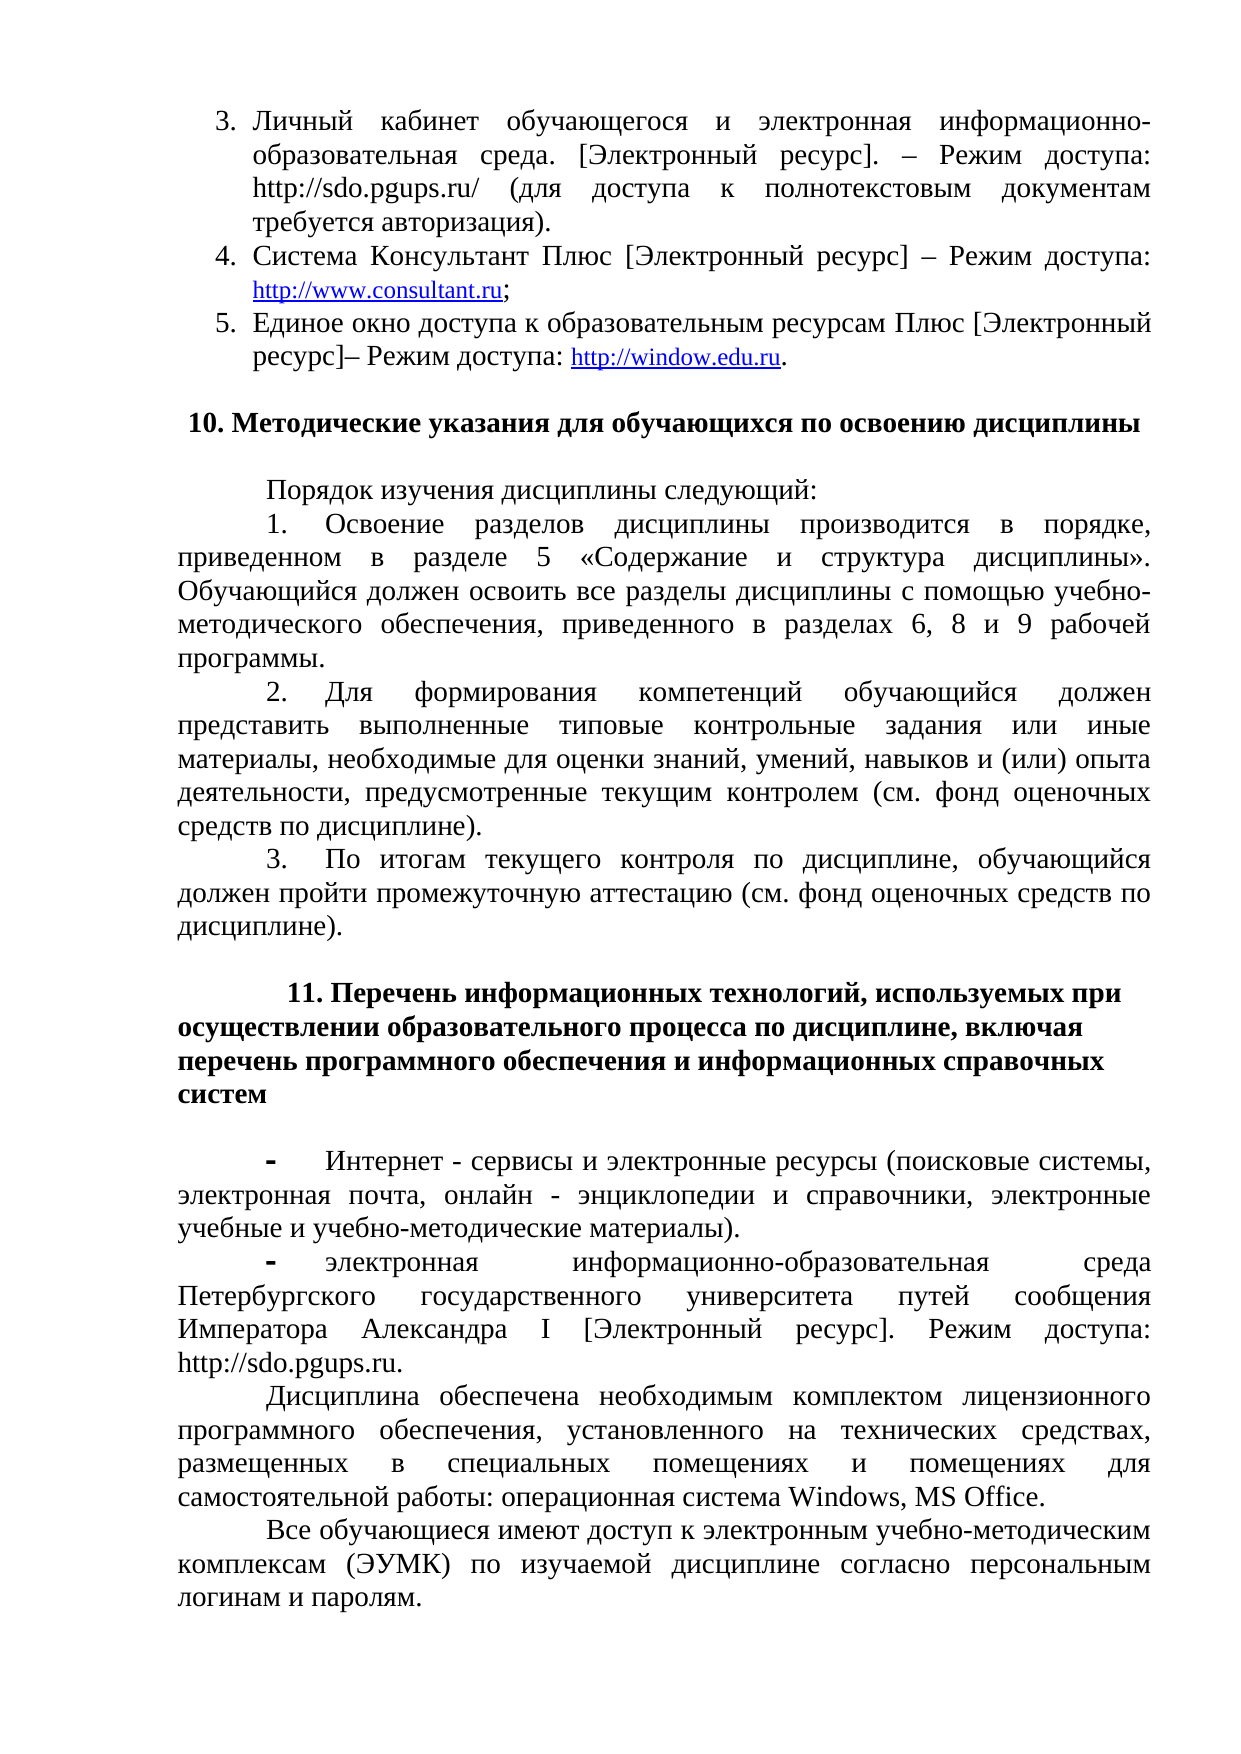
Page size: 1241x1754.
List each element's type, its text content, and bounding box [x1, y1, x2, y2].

list Для формирования компетенций обучающийся должен представить выполненные типовые контрольные задания или иные материалы, необходимые для оценки знаний, умений, навыков и (или) опыта деятельности, предусмотренные текущим контролем (см. фонд оценочных средств по дисциплине). [177, 674, 1152, 841]
text Дисциплина обеспечена необходимым комплектом лицензионного программного обеспечения, установленного на технических средствах, размещенных в специальных помещениях и помещениях для самостоятельной работы: операционная система Windows, MS Office. [177, 1378, 1152, 1512]
list Интернет - сервисы и электронные ресурсы (поисковые системы, электронная почта, онлайн - энциклопедии и справочники, электронные учебные и учебно-методические материалы). [177, 1143, 1152, 1244]
list электронная информационно-образовательная среда Петербургского государственного университета путей сообщения Императора Александра I [Электронный ресурс]. Режим доступа: http://sdo.pgups.ru. [177, 1244, 1152, 1378]
list По итогам текущего контроля по дисциплине, обучающийся должен пройти промежуточную аттестацию (см. фонд оценочных средств по дисциплине). [177, 841, 1152, 942]
text 11. Перечень информационных технологий, используемых при осуществлении образовательного процесса по дисциплине, включая перечень программного обеспечения и информационных справочных систем [177, 976, 1152, 1110]
list Система Консультант Плюс [Электронный ресурс] – Режим доступа: http://www.consultant.ru; [215, 238, 1152, 305]
list Освоение разделов дисциплины производится в порядке, приведенном в разделе 5 «Содержание и структура дисциплины». Обучающийся должен освоить все разделы дисциплины с помощью учебно-методического обеспечения, приведенного в разделах 6, 8 и 9 рабочей программы. [177, 506, 1152, 674]
list Личный кабинет обучающегося и электронная информационно-образовательная среда. [Электронный ресурс]. – Режим доступа: http://sdo.pgups.ru/ (для доступа к полнотекстовым документам требуется авторизация). [215, 103, 1152, 238]
list Единое окно доступа к образовательным ресурсам Плюс [Электронный ресурс]– Режим доступа: http://window.edu.ru. [215, 305, 1152, 372]
text Все обучающиеся имеют доступ к электронным учебно-методическим комплексам (ЭУМК) по изучаемой дисциплине согласно персональным логинам и паролям. [177, 1512, 1152, 1613]
text 10. Методические указания для обучающихся по освоению дисциплины [177, 405, 1152, 439]
text Порядок изучения дисциплины следующий: [177, 472, 1152, 506]
